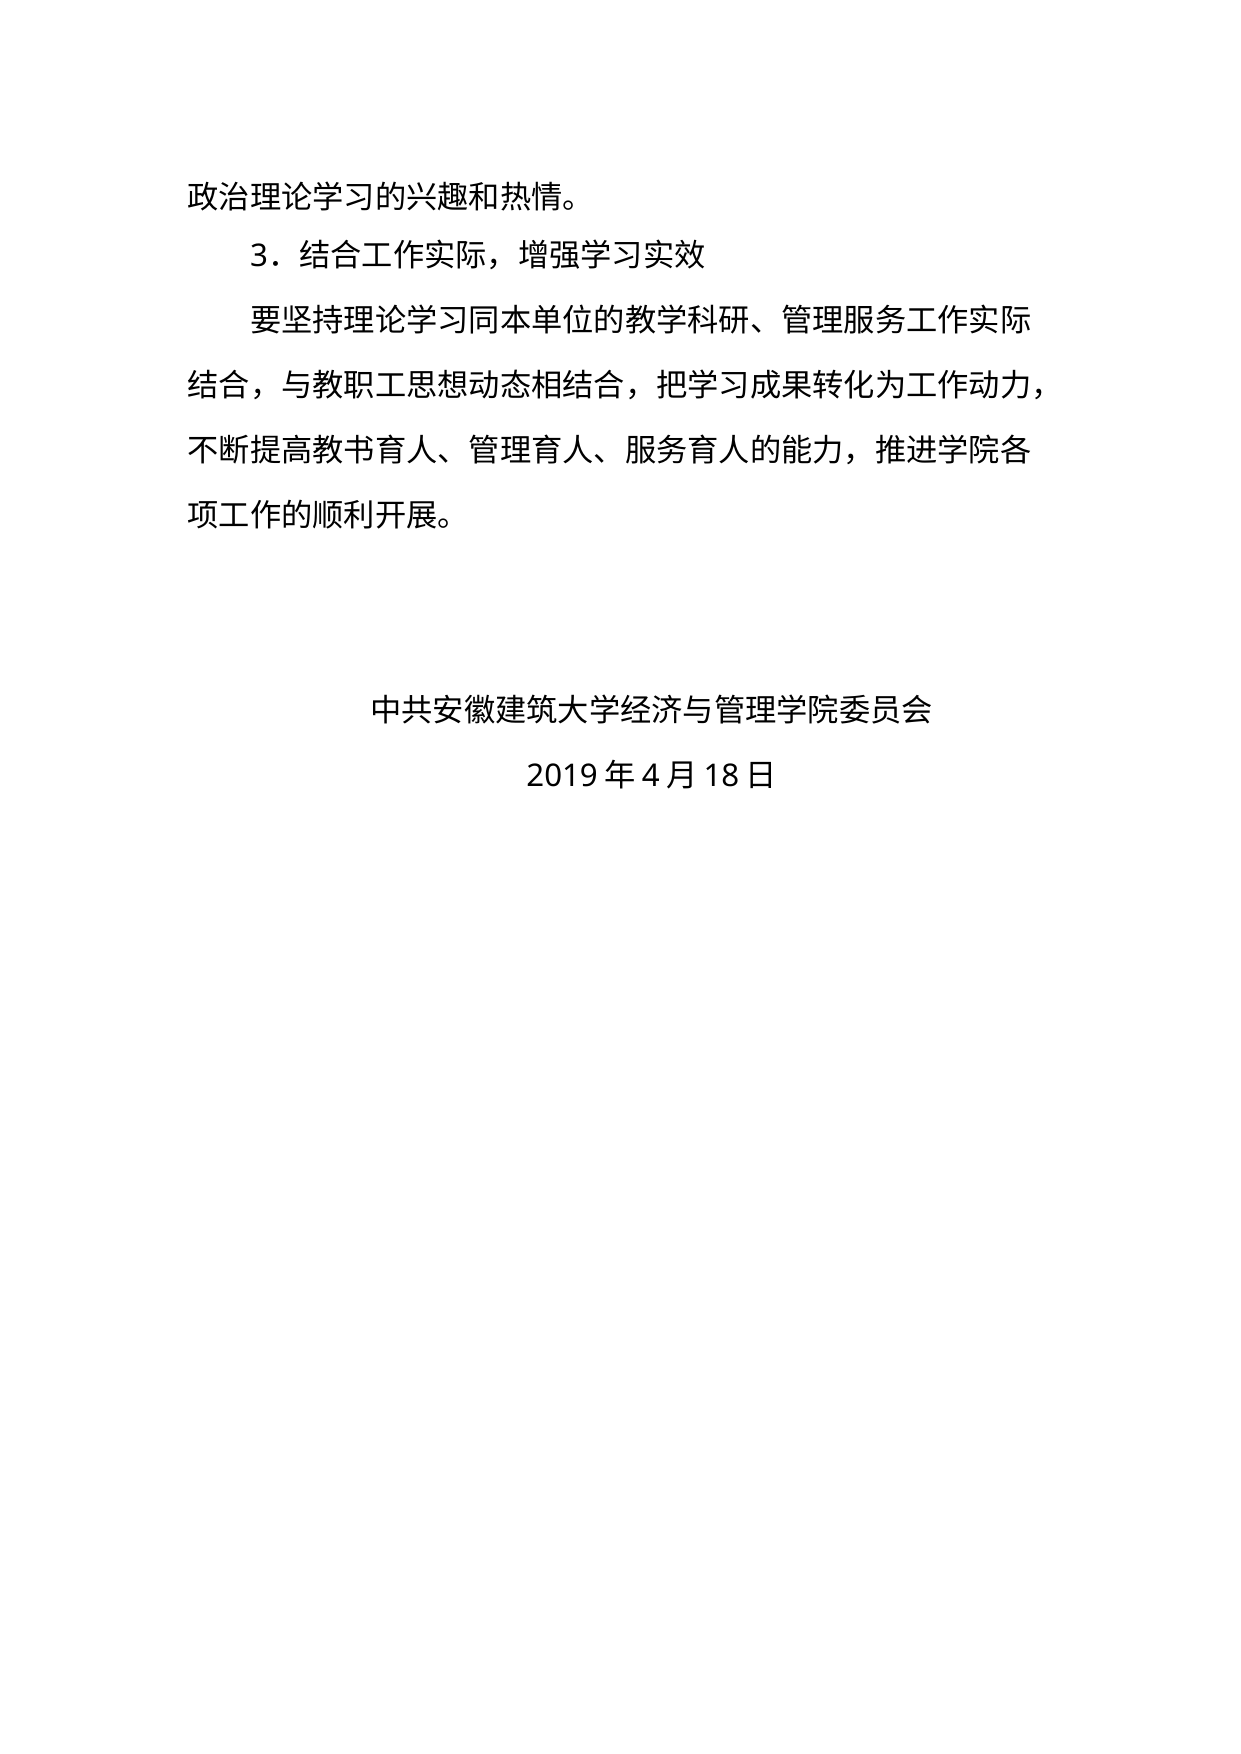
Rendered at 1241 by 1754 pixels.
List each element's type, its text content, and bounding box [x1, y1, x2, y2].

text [187, 162, 1053, 220]
text 中共安徽建筑大学经济与管理学院委员会 [187, 675, 1053, 740]
text 2019年4月18日 [187, 740, 1053, 805]
text 3．结合工作实际，增强学习实效 [187, 220, 1053, 285]
text 要坚持理论学习同本单位的教学科研、管理服务工作实际结合，与教职工思想动态相结合，把学习成果转化为工作动力，不断提高教书育人、管理育人、服务育人的能力，推进学院各项工作的顺利开展。 [187, 285, 1053, 545]
